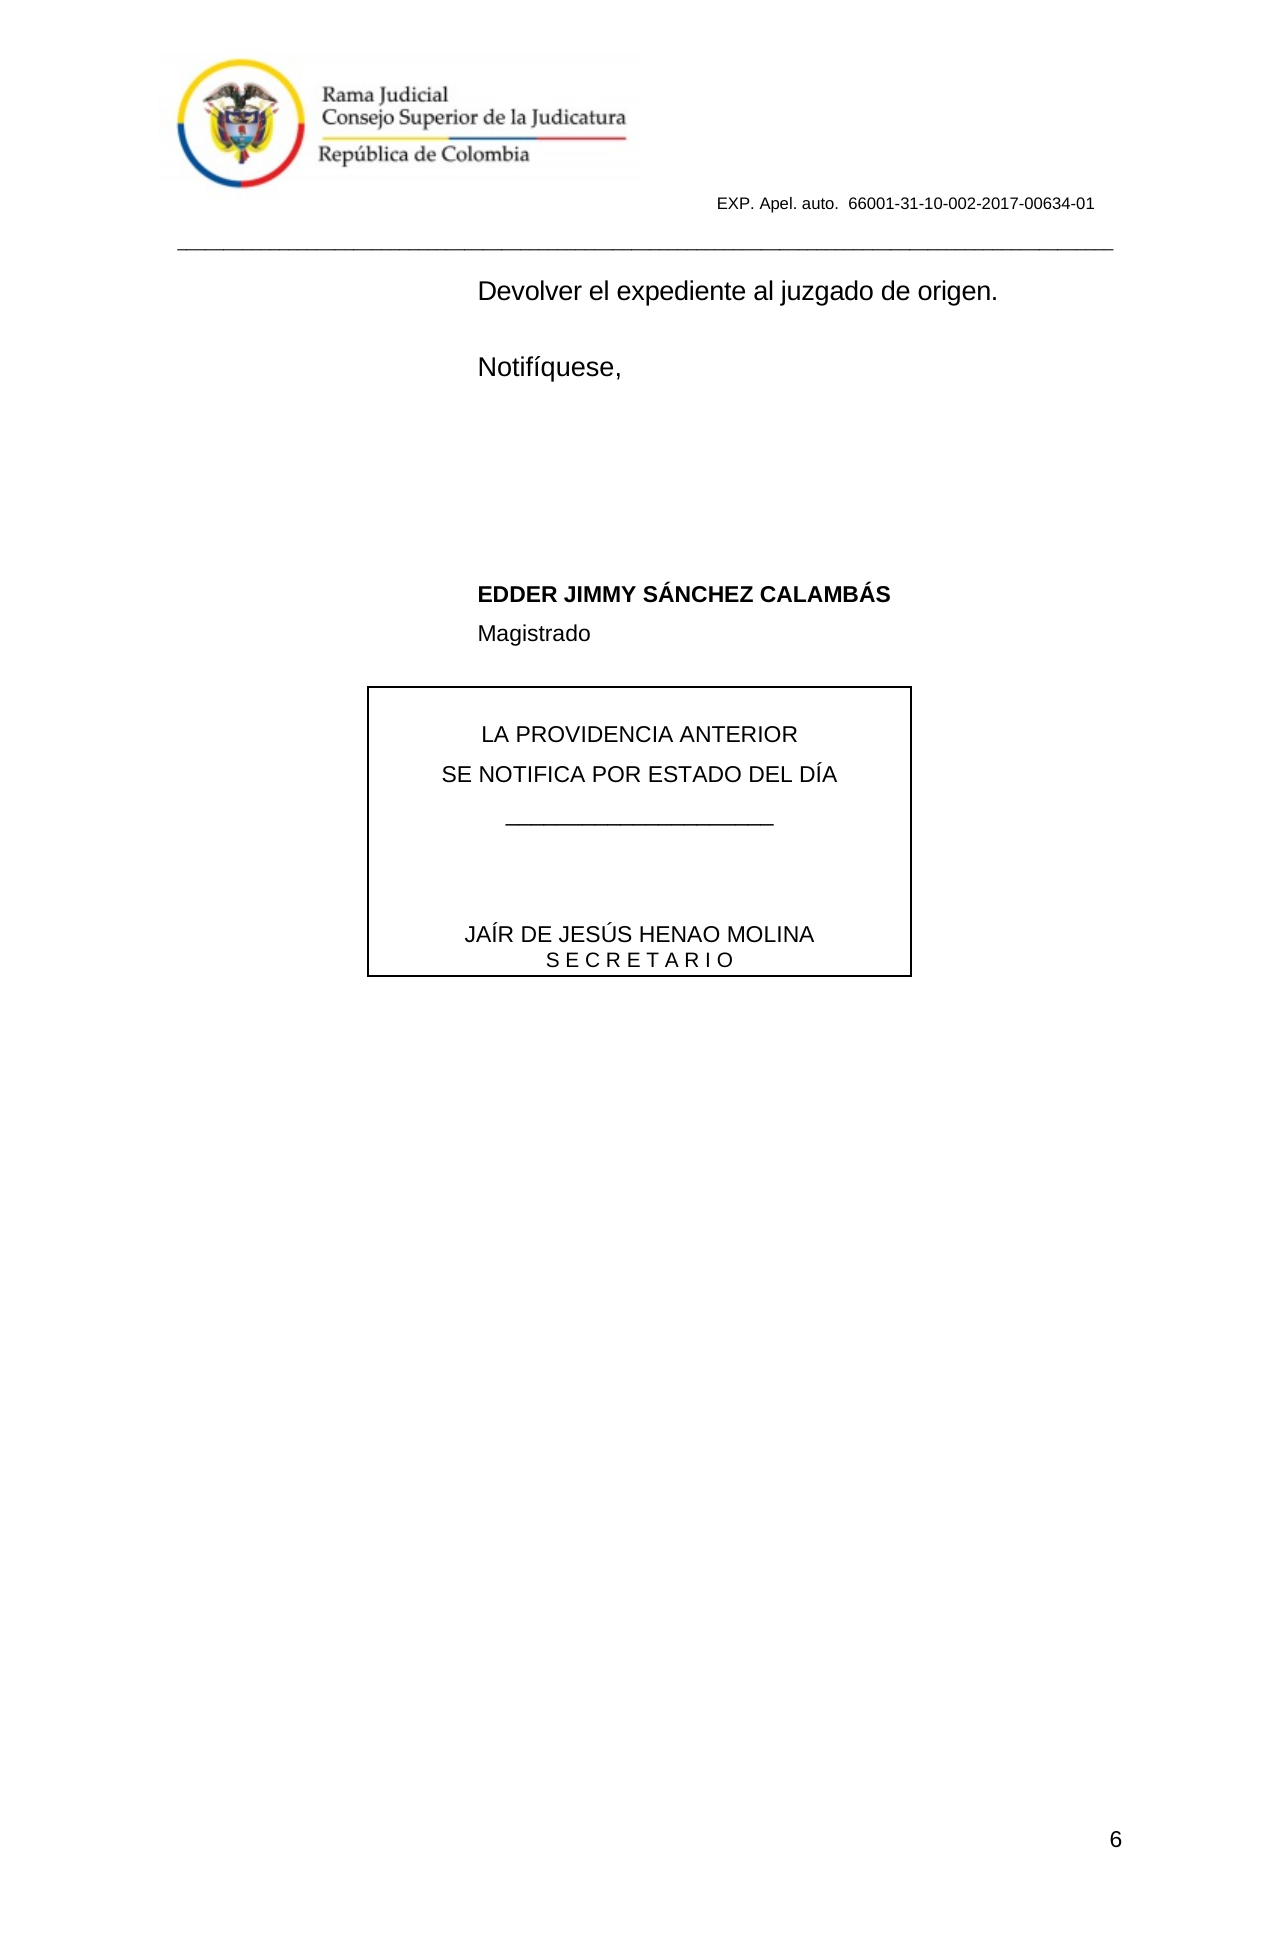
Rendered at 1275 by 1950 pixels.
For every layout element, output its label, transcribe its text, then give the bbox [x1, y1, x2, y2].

text EDDER JIMMY SÁNCHEZ CALAMBÁS [177, 581, 1122, 607]
text Magistrado [177, 620, 1122, 647]
picture [157, 36, 641, 199]
text Devolver el expediente al juzgado de origen. [177, 275, 1122, 307]
text Notifíquese, [177, 351, 1122, 382]
